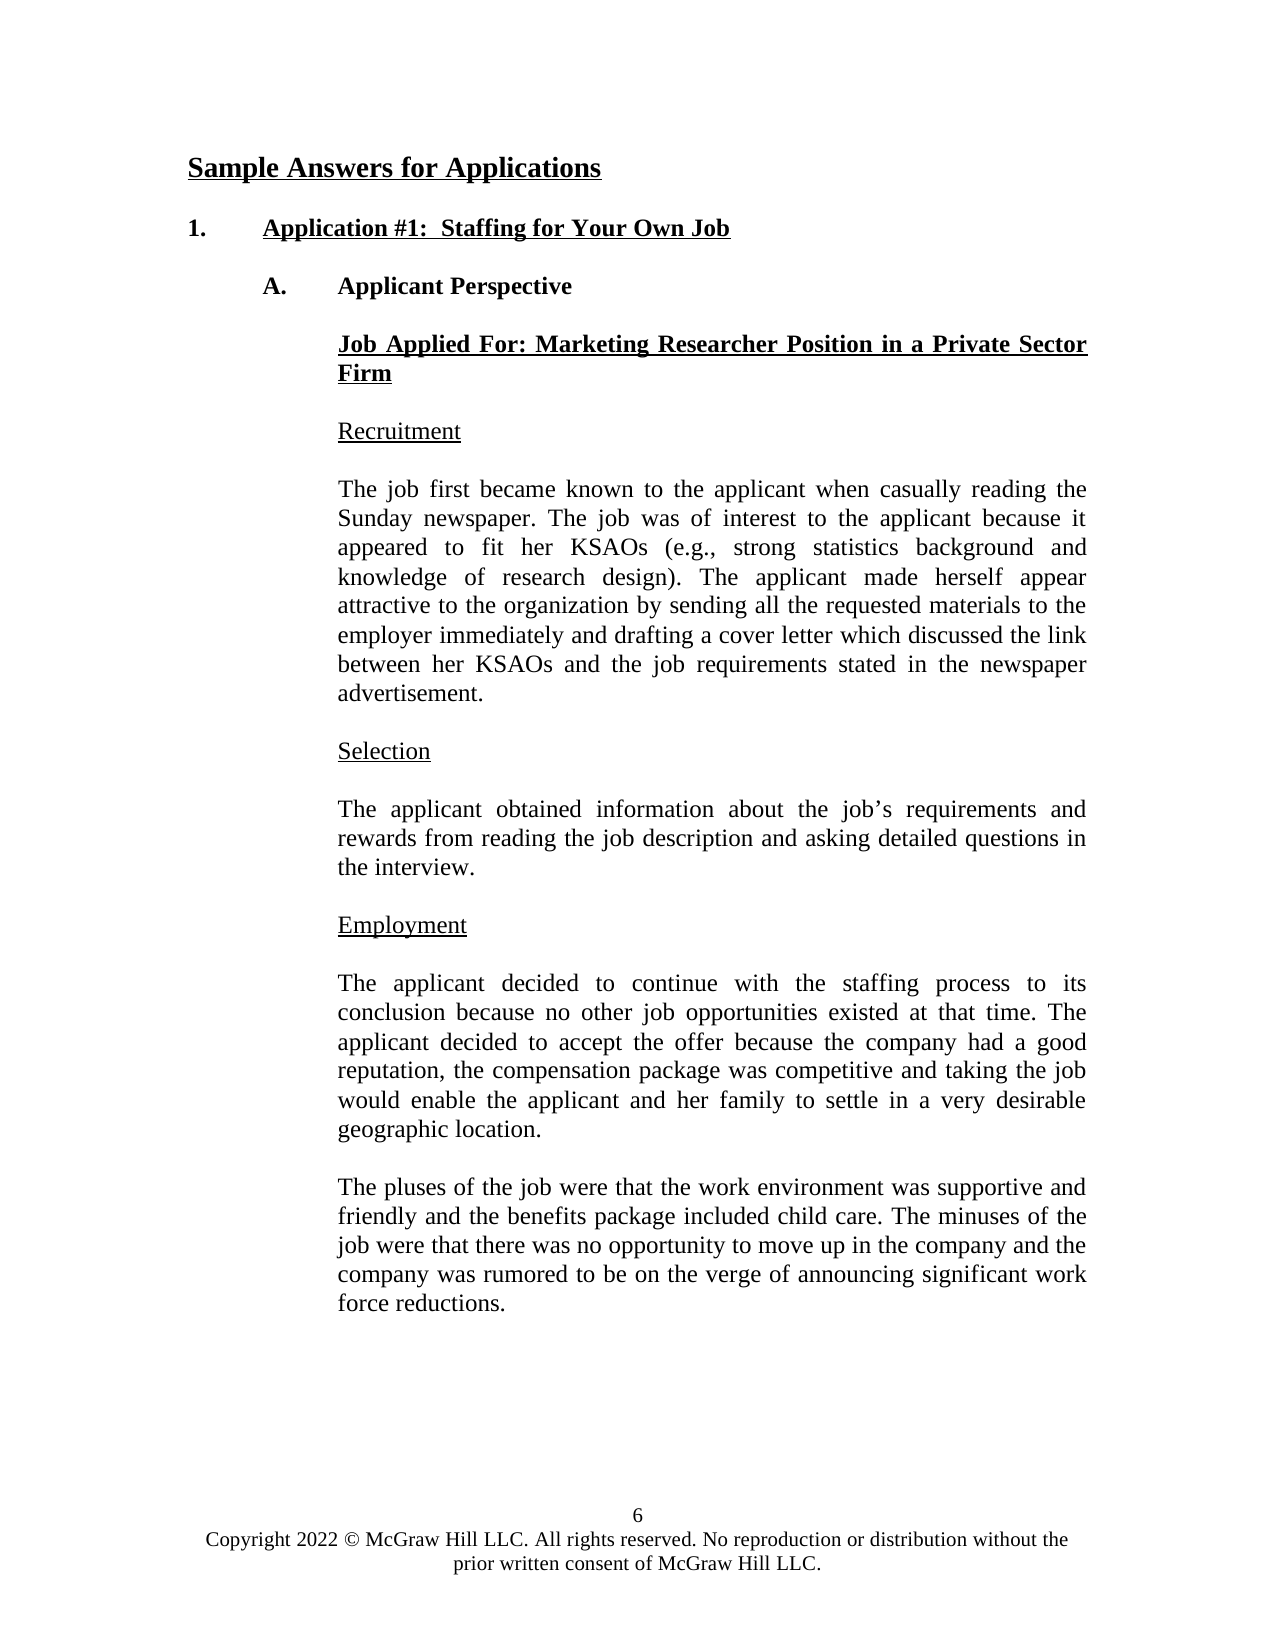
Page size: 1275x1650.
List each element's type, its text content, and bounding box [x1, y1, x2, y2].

text Recruitment [337, 416, 1087, 445]
text The pluses of the job were that the work environment was supportive and friendly and the benefits package included child care. The minuses of the job were that there was no opportunity to move up in the company and the company was rumored to be on the verge of announcing significant work force reductions. [337, 1172, 1087, 1317]
text 1. Application #1: Staffing for Your Own Job [187, 213, 1087, 242]
text The job first became known to the applicant when casually reading the Sunday newspaper. The job was of interest to the applicant because it appeared to fit her KSAOs (e.g., strong statistics background and knowledge of research design). The applicant made herself appear attractive to the organization by sending all the requested materials to the employer immediately and drafting a cover letter which discussed the link between her KSAOs and the job requirements stated in the newspaper advertisement. [337, 474, 1087, 707]
text Sample Answers for Applications [187, 150, 1087, 183]
text The applicant decided to continue with the staffing process to its conclusion because no other job opportunities existed at that time. The applicant decided to accept the offer because the company had a good reputation, the compensation package was competitive and taking the job would enable the applicant and her family to settle in a very desirable geographic location. [337, 968, 1087, 1143]
text Selection [337, 736, 1087, 765]
text The applicant obtained information about the job’s requirements and rewards from reading the job description and asking detailed questions in the interview. [337, 794, 1087, 881]
text Job Applied For: Marketing Researcher Position in a Private Sector Firm [337, 329, 1087, 387]
text Employment [337, 910, 1087, 939]
text A. Applicant Perspective [262, 271, 1087, 300]
